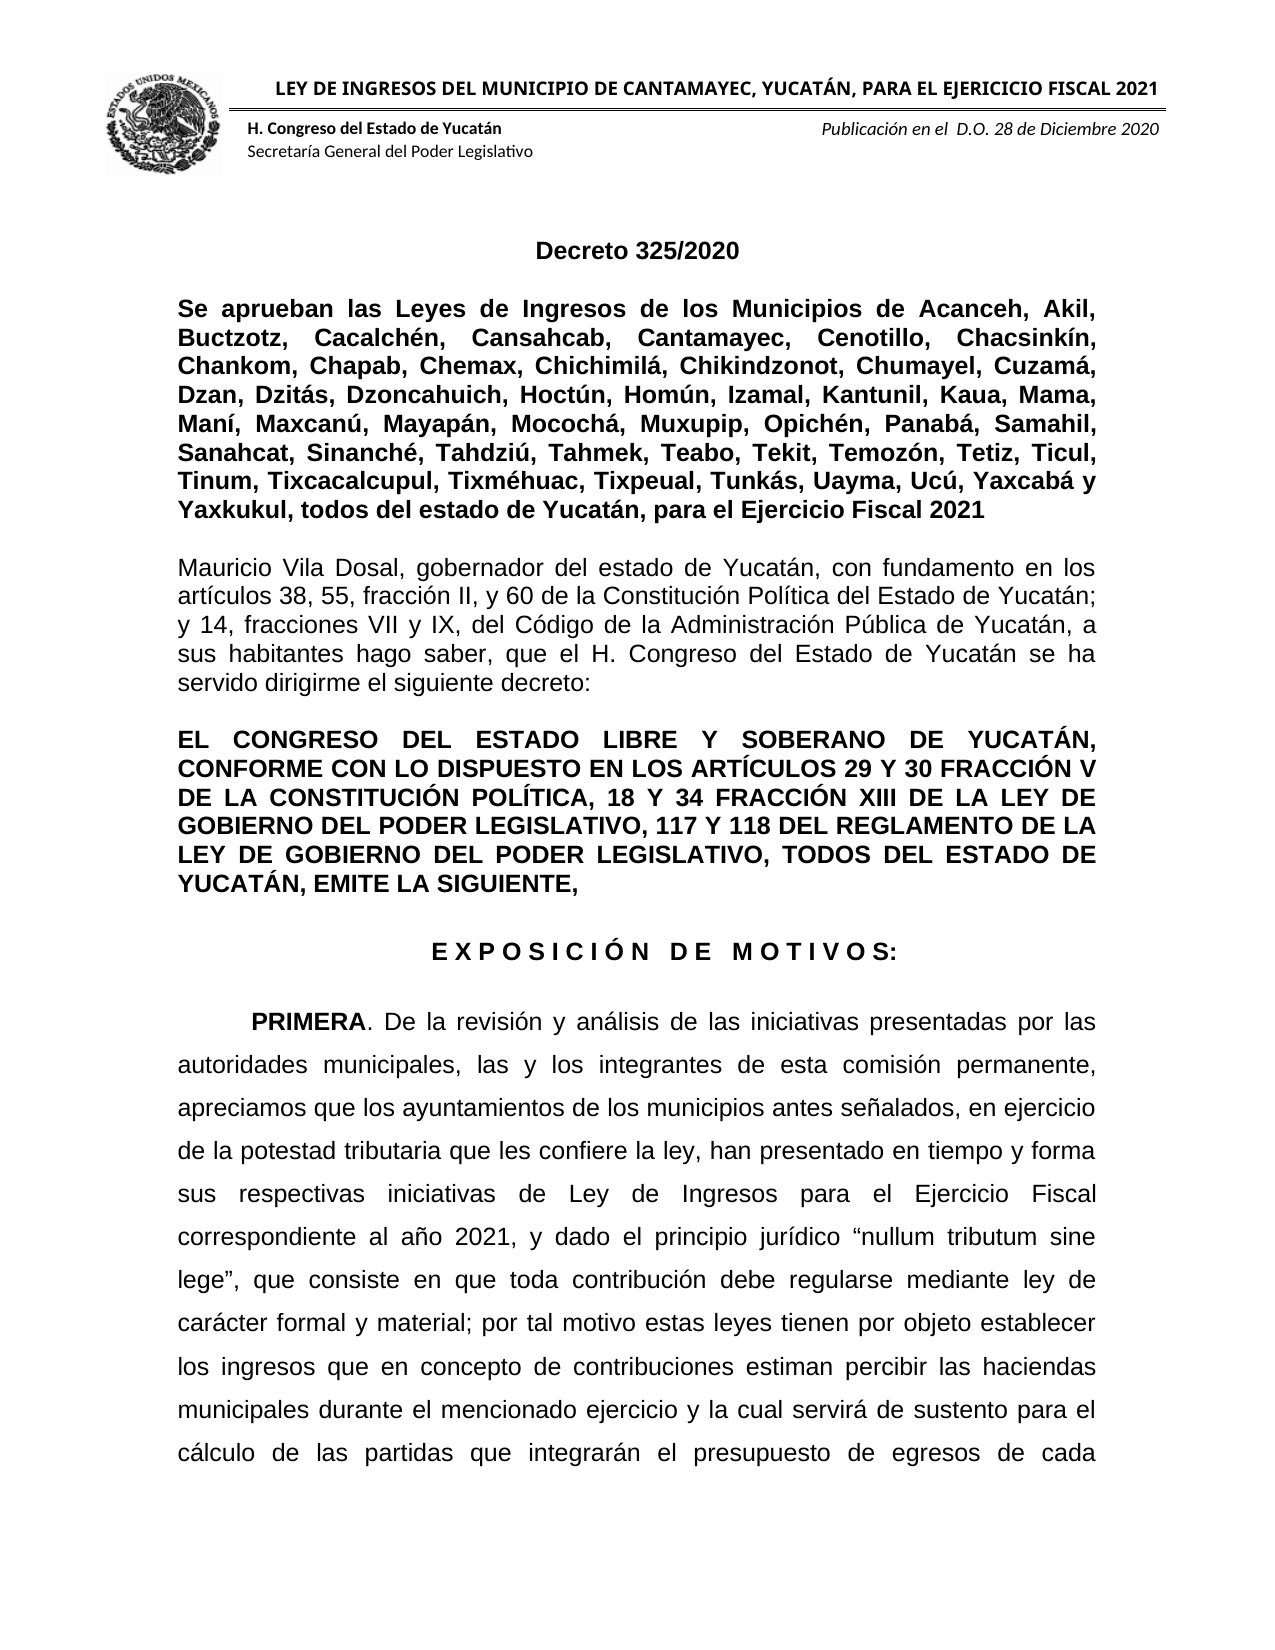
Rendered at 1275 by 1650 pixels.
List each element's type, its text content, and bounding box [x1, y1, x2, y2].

text Decreto 325/2020 [177, 236, 1098, 265]
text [177, 1006, 1098, 1466]
text Se aprueban las Leyes de Ingresos de los Municipios de Acanceh, Akil, Buctzotz, Cacalchén, Cansahcab, Cantamayec, Cenotillo, Chacsinkín, Chankom, Chapab, Chemax, Chichimilá, Chikindzonot, Chumayel, Cuzamá, Dzan, Dzitás, Dzoncahuich, Hoctún, Homún, Izamal, Kantunil, Kaua, Mama, Maní, Maxcanú, Mayapán, Mocochá, Muxupip, Opichén, Panabá, Samahil, Sanahcat, Sinanché, Tahdziú, Tahmek, Teabo, Tekit, Temozón, Tetiz, Ticul, Tinum, Tixcacalcupul, Tixméhuac, Tixpeual, Tunkás, Uayma, Ucú, Yaxcabá y Yaxkukul, todos del estado de Yucatán, para el Ejercicio Fiscal 2021 [177, 294, 1098, 524]
text EL CONGRESO DEL ESTADO LIBRE Y SOBERANO DE YUCATÁN, CONFORME CON LO DISPUESTO EN LOS ARTÍCULOS 29 Y 30 FRACCIÓN V DE LA CONSTITUCIÓN POLÍTICA, 18 Y 34 FRACCIÓN XIII DE LA LEY DE GOBIERNO DEL PODER LEGISLATIVO, 117 Y 118 DEL REGLAMENTO DE LA LEY DE GOBIERNO DEL PODER LEGISLATIVO, TODOS DEL ESTADO DE YUCATÁN, EMITE LA SIGUIENTE, [177, 725, 1098, 897]
text E X P O S I C I Ó N D E M O T I V O S: [177, 937, 1092, 966]
text Mauricio Vila Dosal, gobernador del estado de Yucatán, con fundamento en los artículos 38, 55, fracción II, y 60 de la Constitución Política del Estado de Yucatán; y 14, fracciones VII y IX, del Código de la Administración Pública de Yucatán, a sus habitantes hago saber, que el H. Congreso del Estado de Yucatán se ha servido dirigirme el siguiente decreto: [177, 552, 1098, 696]
